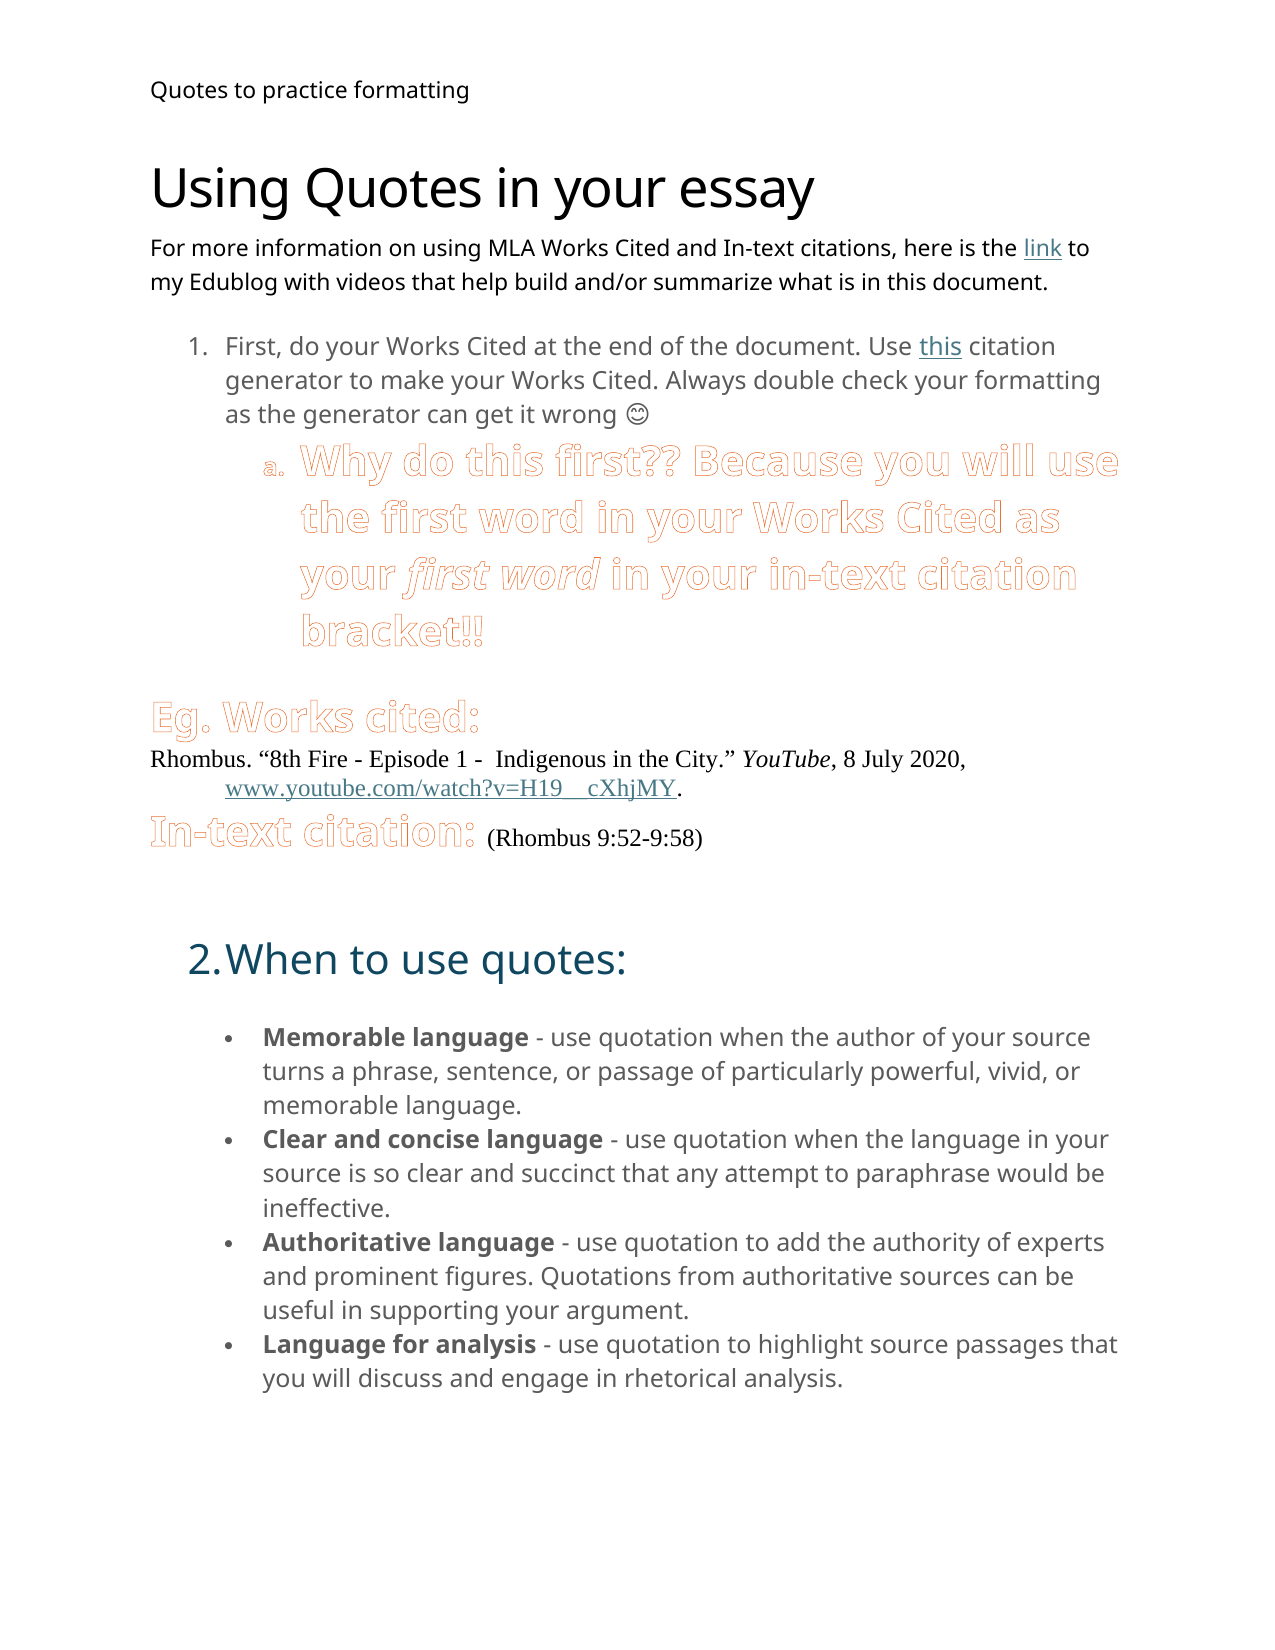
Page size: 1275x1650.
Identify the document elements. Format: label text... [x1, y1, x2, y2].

text Rhombus. “8th Fire - Episode 1 - Indigenous in the City.” YouTube, 8 July 2020, www.youtube.com/watch?v=H19__cXhjMY. [150, 744, 1125, 801]
list Memorable language - use quotation when the author of your source turns a phrase, sentence, or passage of particularly powerful, vivid, or memorable language. [225, 1020, 1125, 1122]
text In-text citation: (Rhombus 9:52-9:58) [150, 801, 1125, 858]
list Why do this first?? Because you will use the first word in your Works Cited as your first word in your in-text citation bracket!! [262, 431, 1125, 658]
list Authoritative language - use quotation to add the authority of experts and prominent figures. Quotations from authoritative sources can be useful in supporting your argument. [225, 1224, 1125, 1326]
text For more information on using MLA Works Cited and In-text citations, here is the link to my Edublog with videos that help build and/or summarize what is in this document. [150, 232, 1125, 297]
title Using Quotes in your essay [150, 150, 1125, 224]
list First, do your Works Cited at the end of the document. Use this citation generator to make your Works Cited. Always double check your formatting as the generator can get it wrong [187, 329, 1125, 431]
list Language for analysis - use quotation to highlight source passages that you will discuss and engage in rhetorical analysis. [225, 1326, 1125, 1394]
text Eg. Works cited: [150, 687, 1125, 744]
list Clear and concise language - use quotation when the language in your source is so clear and succinct that any attempt to paraphrase would be ineffective. [225, 1122, 1125, 1224]
subtitle When to use quotes: [187, 929, 1125, 986]
